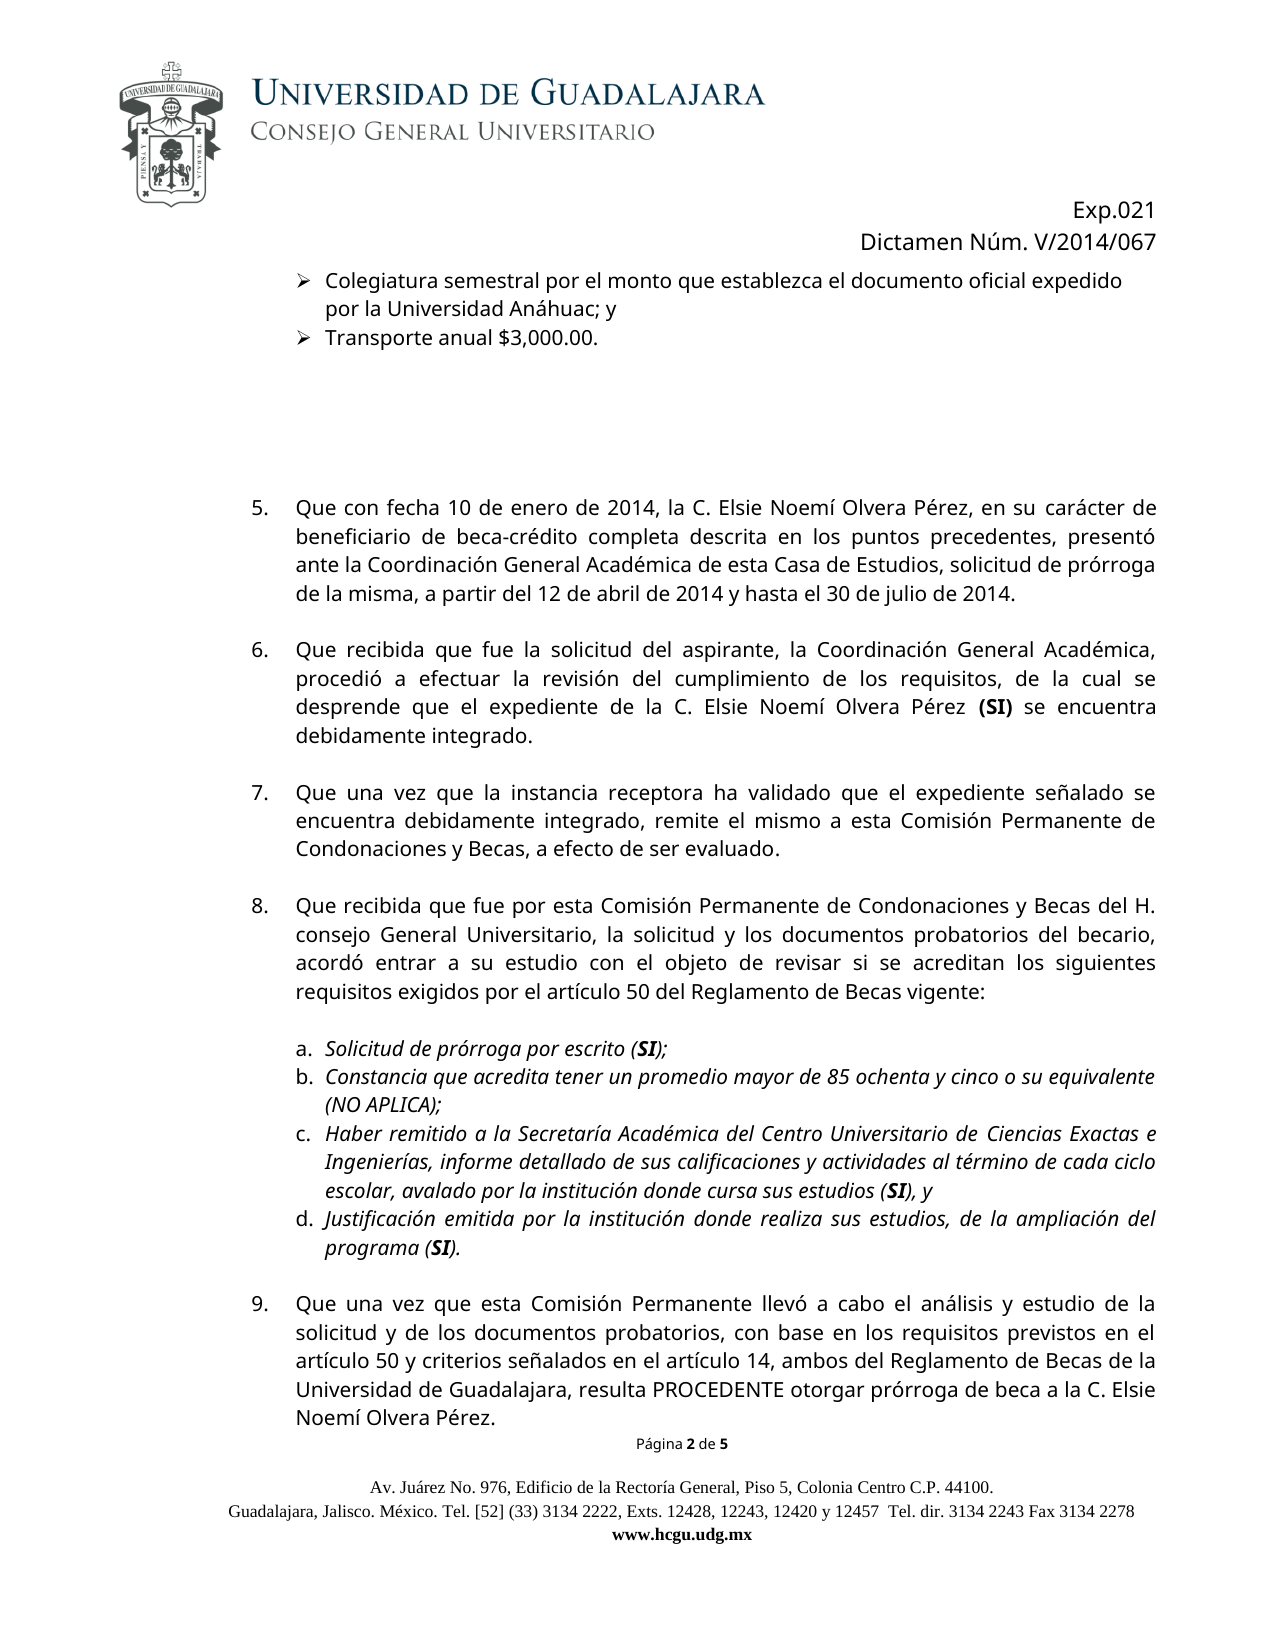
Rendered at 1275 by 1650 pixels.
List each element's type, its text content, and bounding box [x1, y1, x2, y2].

list Que una vez que la instancia receptora ha validado que el expediente señalado se encuentra debidamente integrado, remite el mismo a esta Comisión Permanente de Condonaciones y Becas, a efecto de ser evaluado. [251, 778, 1157, 863]
list Que recibida que fue la solicitud del aspirante, la Coordinación General Académica, procedió a efectuar la revisión del cumplimiento de los requisitos, de la cual se desprende que el expediente de la C. Elsie Noemí Olvera Pérez (SI) se encuentra debidamente integrado. [251, 636, 1157, 749]
list Constancia que acredita tener un promedio mayor de 85 ochenta y cinco o su equivalente (NO APLICA); [295, 1062, 1157, 1119]
list Haber remitido a la Secretaría Académica del Centro Universitario de Ciencias Exactas e Ingenierías, informe detallado de sus calificaciones y actividades al término de cada ciclo escolar, avalado por la institución donde cursa sus estudios (SI), y [295, 1119, 1157, 1204]
list Solicitud de prórroga por escrito (SI); [295, 1034, 1157, 1062]
list Que recibida que fue por esta Comisión Permanente de Condonaciones y Becas del H. consejo General Universitario, la solicitud y los documentos probatorios del becario, acordó entrar a su estudio con el objeto de revisar si se acreditan los siguientes requisitos exigidos por el artículo 50 del Reglamento de Becas vigente: [251, 891, 1157, 1005]
list Colegiatura semestral por el monto que establezca el documento oficial expedido por la Universidad Anáhuac; y [295, 266, 1157, 323]
list Transporte anual $3,000.00. [281, 323, 1157, 351]
picture [31, 1, 1275, 268]
list Que con fecha 10 de enero de 2014, la C. Elsie Noemí Olvera Pérez, en su carácter de beneficiario de beca-crédito completa descrita en los puntos precedentes, presentó ante la Coordinación General Académica de esta Casa de Estudios, solicitud de prórroga de la misma, a partir del 12 de abril de 2014 y hasta el 30 de julio de 2014. [251, 493, 1157, 607]
list Que una vez que esta Comisión Permanente llevó a cabo el análisis y estudio de la solicitud y de los documentos probatorios, con base en los requisitos previstos en el artículo 50 y criterios señalados en el artículo 14, ambos del Reglamento de Becas de la Universidad de Guadalajara, resulta PROCEDENTE otorgar prórroga de beca a la C. Elsie Noemí Olvera Pérez. [251, 1289, 1157, 1432]
list Justificación emitida por la institución donde realiza sus estudios, de la ampliación del programa (SI). [295, 1204, 1157, 1261]
